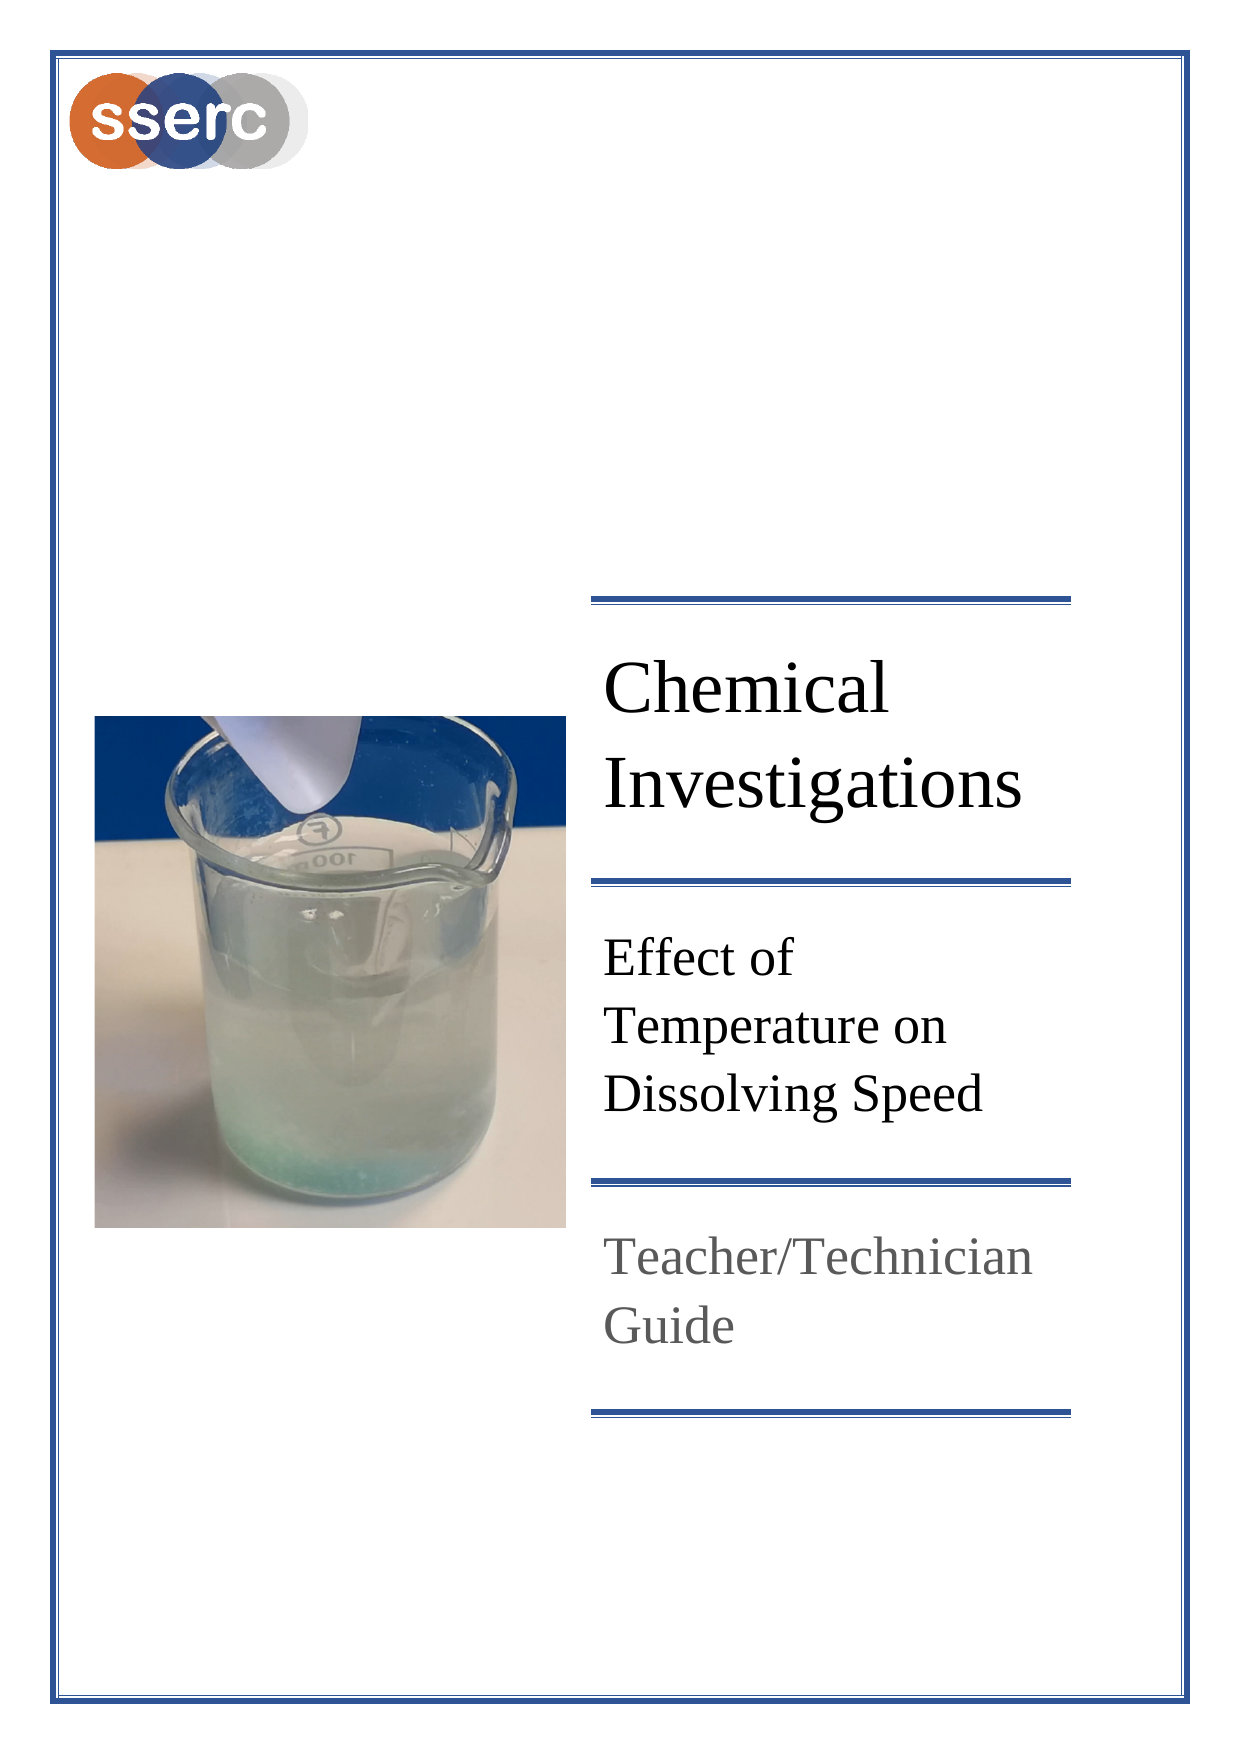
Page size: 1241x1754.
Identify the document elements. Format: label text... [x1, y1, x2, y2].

table_cell Teacher/Technician Guide [591, 1187, 1071, 1409]
picture [94, 716, 566, 1228]
table_header Chemical Investigations [591, 605, 1071, 878]
picture [69, 73, 309, 169]
table_cell Effect of Temperature on Dissolving Speed [591, 887, 1071, 1177]
